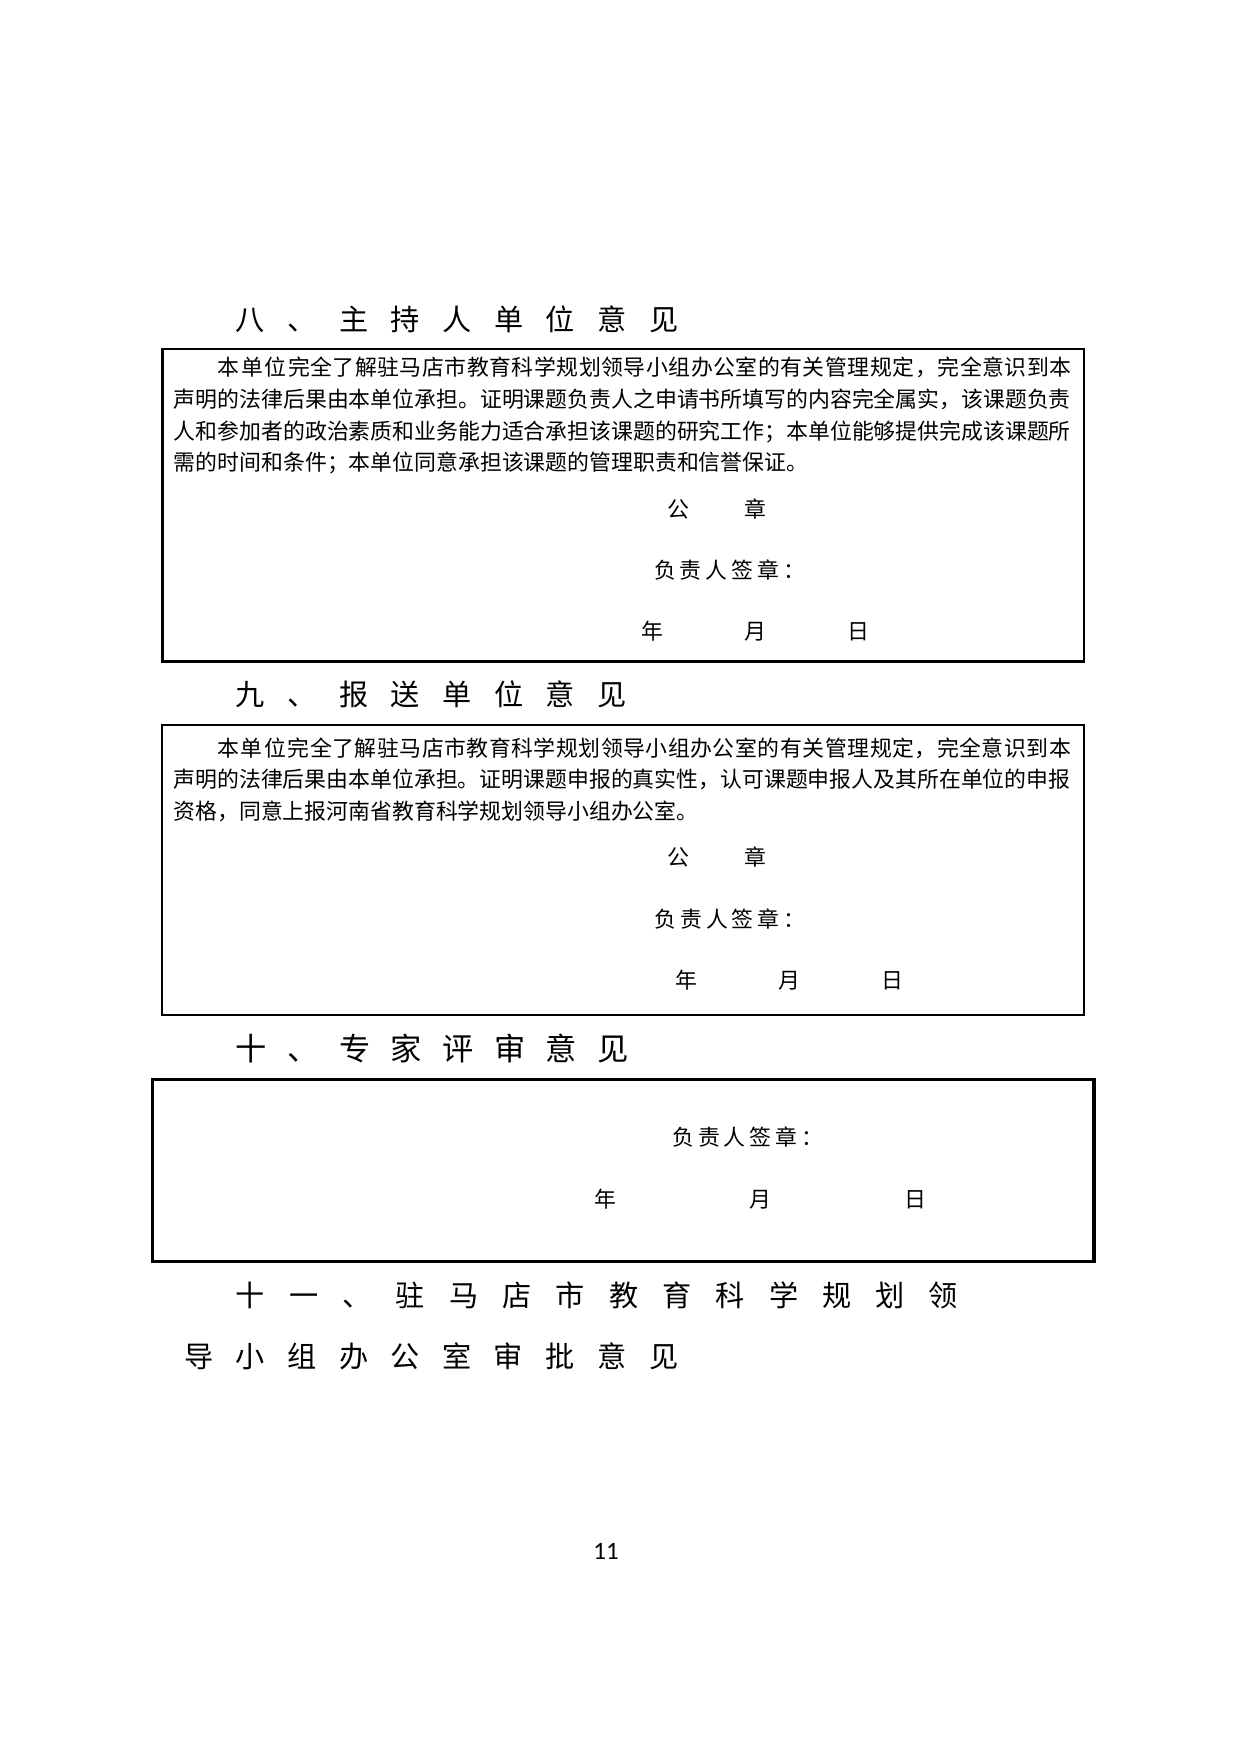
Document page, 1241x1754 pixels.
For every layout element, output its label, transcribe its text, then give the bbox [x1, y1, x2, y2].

table_header 本单位完全了解驻马店市教育科学规划领导小组办公室的有关管理规定，完全意识到本声明的法律后果由本单位承担。证明课题负责人之申请书所填写的内容完全属实，该课题负责人和参加者的政治素质和业务能力适合承担该课题的研究工作；本单位能够提供完成该课题所需的时间和条件；本单位同意承担该课题的管理职责和信誉保证。 公 章 负责人签章： 年 月 日 [164, 350, 1083, 660]
table_header 负责人签章： 年 月 日 [154, 1081, 1092, 1260]
text 十一、驻马店市教育科学规划领导小组办公室审批意见 [184, 1263, 981, 1385]
table_header 本单位完全了解驻马店市教育科学规划领导小组办公室的有关管理规定，完全意识到本声明的法律后果由本单位承担。证明课题申报的真实性，认可课题申报人及其所在单位的申报资格，同意上报河南省教育科学规划领导小组办公室。 公 章 负责人签章： 年 月 日 [163, 726, 1083, 1014]
text 十、专家评审意见 [184, 1016, 1062, 1077]
text 九、报送单位意见 [184, 663, 981, 724]
text 八、主持人单位意见 [184, 287, 981, 348]
